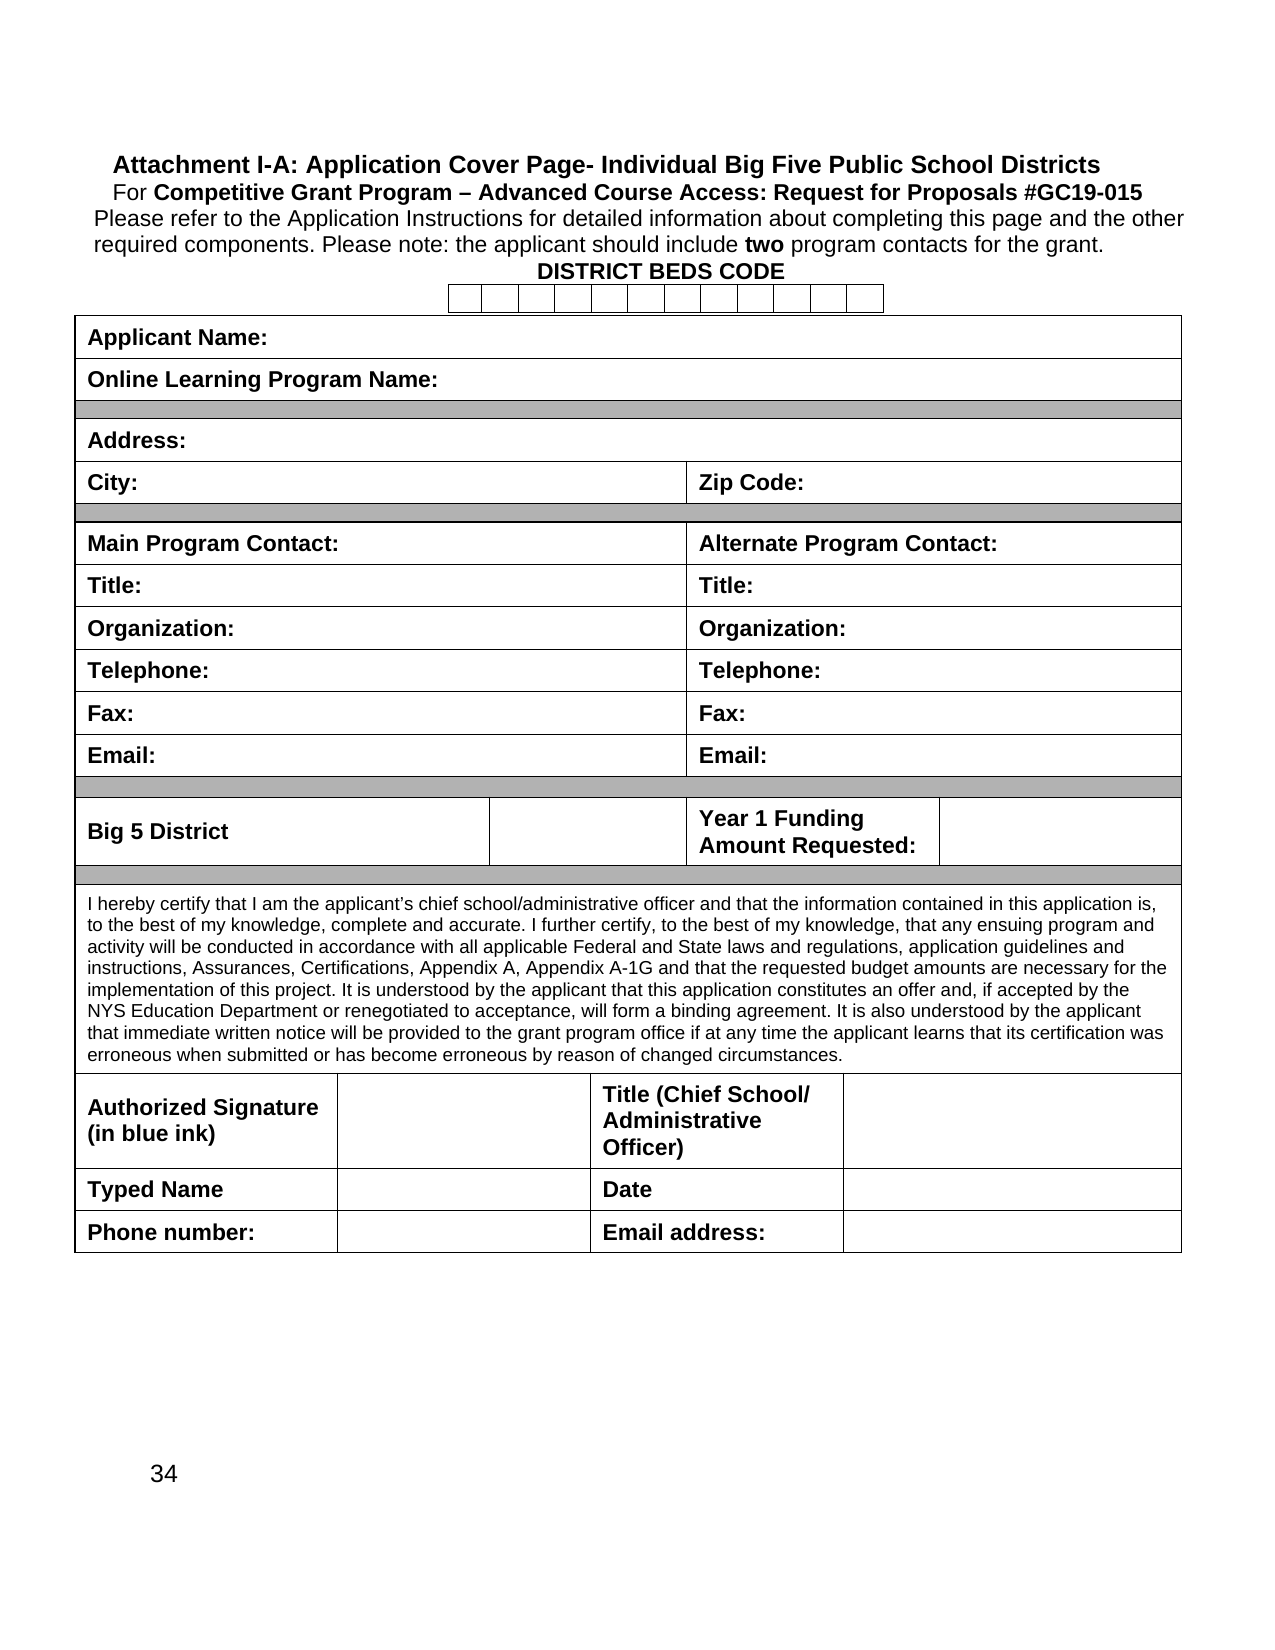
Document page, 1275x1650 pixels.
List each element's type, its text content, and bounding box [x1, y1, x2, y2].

text Please refer to the Application Instructions for detailed information about completing this page and the other required components. Please note: the applicant should include two program contacts for the grant. [94, 205, 1200, 258]
table_header [482, 285, 518, 312]
table_cell [338, 1211, 590, 1252]
table_cell Online Learning Program Name: [76, 359, 1181, 400]
table_cell [844, 1074, 1181, 1167]
table_cell Email: [76, 735, 686, 776]
table_cell [844, 1169, 1181, 1210]
table_cell [920, 777, 1181, 797]
table_cell [76, 504, 1181, 521]
table_cell Email address: [591, 1211, 843, 1252]
table_cell Title: [687, 565, 1181, 606]
table_header [738, 285, 773, 312]
table_header [449, 285, 481, 312]
table_cell Organization: [76, 607, 686, 649]
table_header [701, 285, 737, 312]
table_cell [490, 798, 686, 865]
table_cell Organization: [687, 607, 1181, 649]
table_cell Big 5 District [76, 798, 489, 865]
table_cell Zip Code: [687, 462, 1181, 503]
table_header [628, 285, 664, 312]
table_header [519, 285, 554, 312]
table_cell Fax: [76, 692, 686, 733]
table_cell Year 1 Funding Amount Requested: [687, 798, 939, 865]
table_cell Typed Name [76, 1169, 337, 1210]
table_cell Alternate Program Contact: [687, 523, 1181, 564]
table_header [811, 285, 846, 312]
table_cell [687, 777, 920, 797]
table_cell Date [591, 1169, 843, 1210]
table_header [555, 285, 591, 312]
table_cell [338, 1074, 590, 1167]
table_cell City: [76, 462, 686, 503]
table_cell Title (Chief School/ Administrative Officer) [591, 1074, 843, 1167]
table_header [774, 285, 810, 312]
table_cell Telephone: [76, 650, 686, 691]
table_cell I hereby certify that I am the applicant’s chief school/administrative officer and that the information contained in this application is, to the best of my knowledge, complete and accurate. I further certify, to the best of my knowledge, that any ensuing program and activity will be conducted in accordance with all applicable Federal and State laws and regulations, application guidelines and instructions, Assurances, Certifications, Appendix A, Appendix A-1G and that the requested budget amounts are necessary for the implementation of this project. It is understood by the applicant that this application constitutes an offer and, if accepted by the NYS Education Department or renegotiated to acceptance, will form a binding agreement. It is also understood by the applicant that immediate written notice will be provided to the grant program office if at any time the applicant learns that its certification was erroneous when submitted or has become erroneous by reason of changed circumstances. [76, 885, 1181, 1072]
text For Competitive Grant Program – Advanced Course Access: Request for Proposals #GC19-015 [112, 179, 1201, 205]
table_cell [844, 1211, 1181, 1252]
table_cell [76, 866, 1181, 884]
table_cell [76, 777, 687, 797]
table_cell Address: [76, 419, 1181, 461]
table_cell [76, 401, 1181, 418]
table_cell Title: [76, 565, 686, 606]
subtitle Attachment I-A: Application Cover Page- Individual Big Five Public School Districts [112, 150, 1181, 179]
table_cell Authorized Signature (in blue ink) [76, 1074, 337, 1167]
table_cell [940, 798, 1181, 865]
text DISTRICT BEDS CODE [141, 258, 1181, 284]
table_header [592, 285, 627, 312]
table_cell [338, 1169, 590, 1210]
table_cell Telephone: [687, 650, 1181, 691]
table_cell Main Program Contact: [76, 523, 686, 564]
table_cell Phone number: [76, 1211, 337, 1252]
table_header [665, 285, 700, 312]
table_cell Fax: [687, 692, 1181, 733]
table_header [847, 285, 883, 312]
table_cell Email: [687, 735, 1181, 776]
table_header Applicant Name: [76, 316, 1181, 357]
